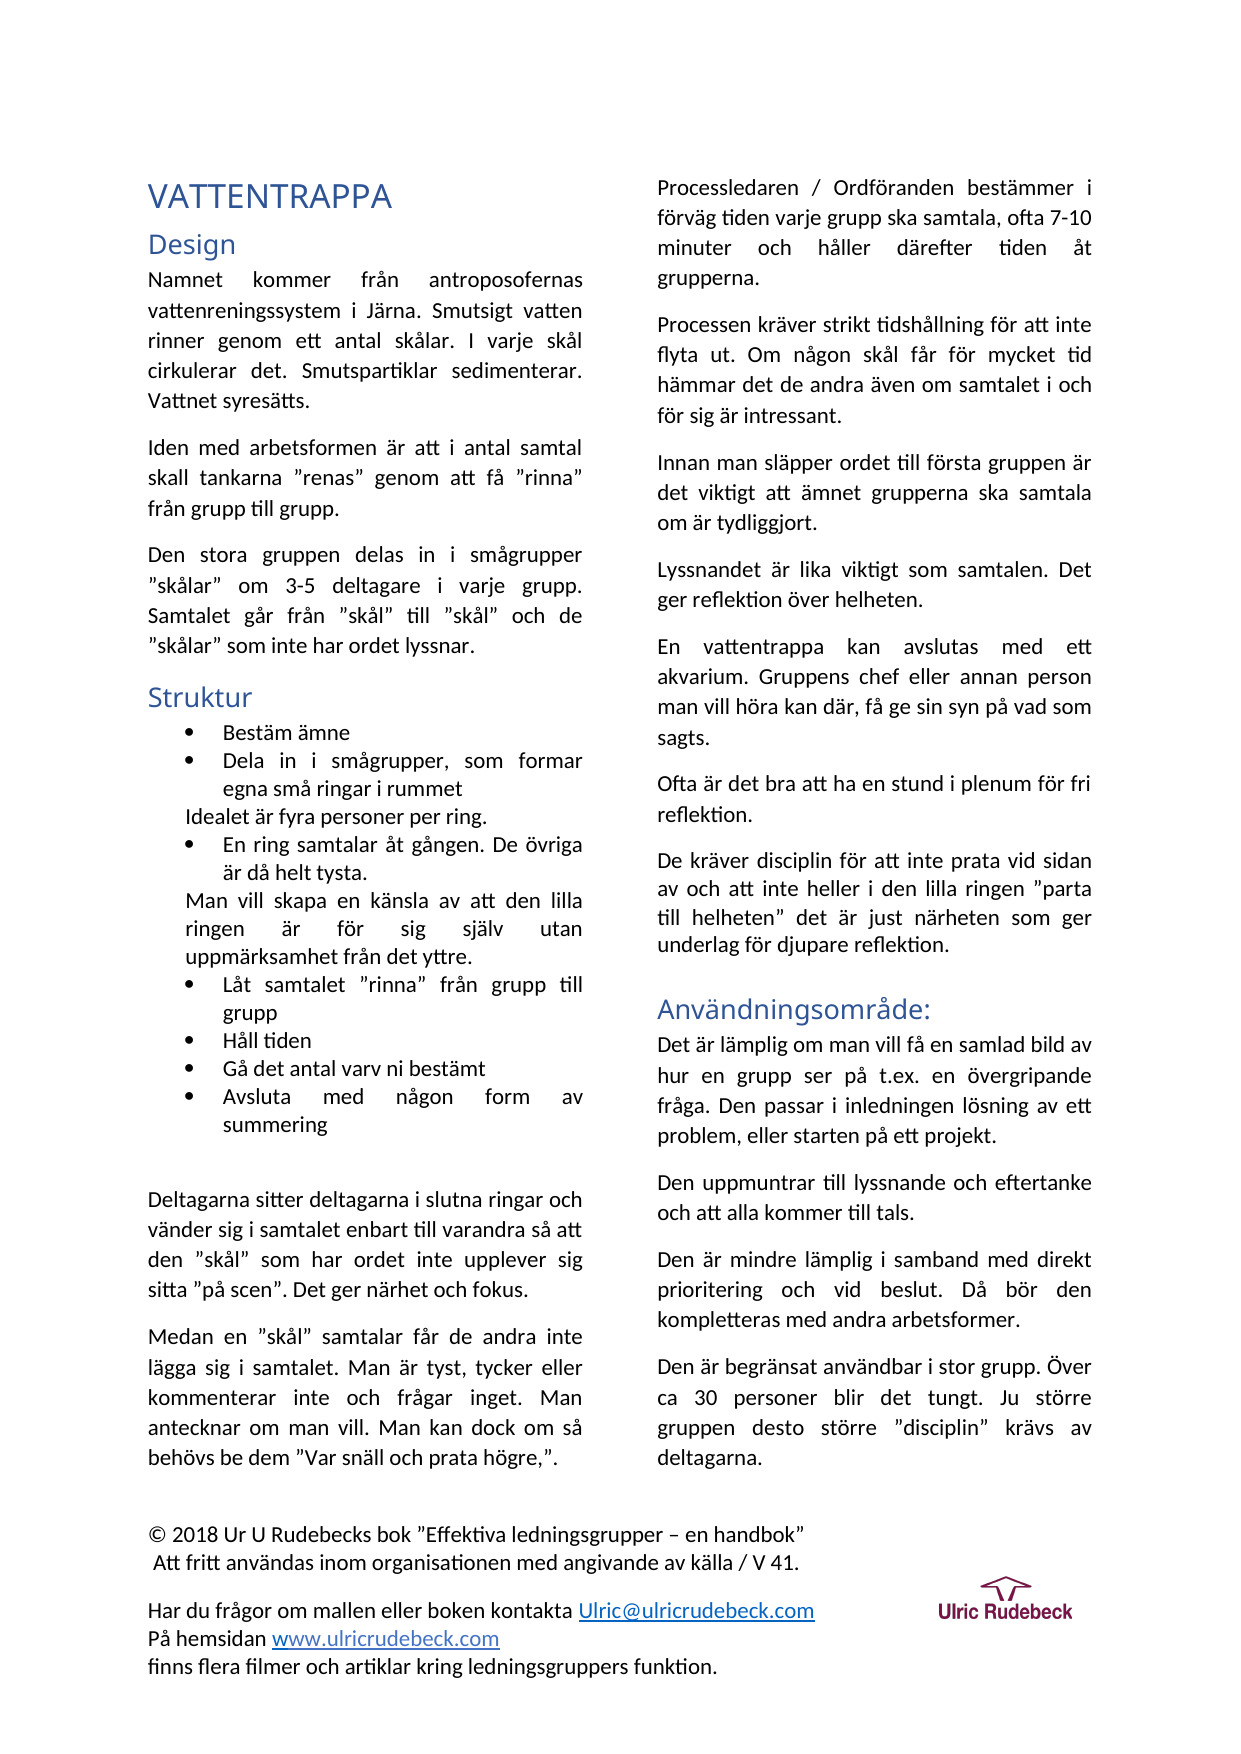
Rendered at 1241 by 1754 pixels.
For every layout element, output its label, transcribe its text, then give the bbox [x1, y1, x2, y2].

list Bestäm ämne [185, 718, 583, 746]
text De kräver disciplin för att inte prata vid sidan av och att inte heller i den lilla ringen ”parta till helheten” det är just närheten som ger underlag för djupare reflektion. [657, 847, 1093, 959]
text Den är begränsat användbar i stor grupp. Över ca 30 personer blir det tungt. Ju större gruppen desto större ”disciplin” krävs av deltagarna. [657, 1352, 1093, 1471]
text En vattentrappa kan avslutas med ett akvarium. Gruppens chef eller annan person man vill höra kan där, få ge sin syn på vad som sagts. [657, 632, 1093, 751]
text Den uppmuntrar till lyssnande och eftertanke och att alla kommer till tals. [657, 1168, 1093, 1226]
subtitle Design [148, 226, 583, 263]
list Låt samtalet ”rinna” från grupp till grupp [185, 970, 583, 1026]
subtitle Användningsområde: [657, 991, 1093, 1028]
list Dela in i smågrupper, som formar egna små ringar i rummet [185, 746, 583, 802]
text Ofta är det bra att ha en stund i plenum för fri reflektion. [657, 769, 1093, 828]
text Deltagarna sitter deltagarna i slutna ringar och vänder sig i samtalet enbart till varandra så att den ”skål” som har ordet inte upplever sig sitta ”på scen”. Det ger närhet och fokus. [148, 1185, 583, 1304]
text Processledaren / Ordföranden bestämmer i förväg tiden varje grupp ska samtala, ofta 7-10 minuter och håller därefter tiden åt grupperna. [657, 173, 1093, 291]
text Det är lämplig om man vill få en samlad bild av hur en grupp ser på t.ex. en övergripande fråga. Den passar i inledningen lösning av ett problem, eller starten på ett projekt. [657, 1031, 1093, 1149]
text Idealet är fyra personer per ring. [185, 802, 583, 830]
text Man vill skapa en känsla av att den lilla ringen är för sig själv utan uppmärksamhet från det yttre. [185, 886, 583, 970]
text Den är mindre lämplig i samband med direkt prioritering och vid beslut. Då bör den kompletteras med andra arbetsformer. [657, 1245, 1093, 1334]
list Gå det antal varv ni bestämt [185, 1054, 583, 1082]
text Innan man släpper ordet till första gruppen är det viktigt att ämnet grupperna ska samtala om är tydliggjort. [657, 448, 1093, 536]
text Medan en ”skål” samtalar får de andra inte lägga sig i samtalet. Man är tyst, tycker eller kommenterar inte och frågar inget. Man antecknar om man vill. Man kan dock om så behövs be dem ”Var snäll och prata högre,”. [148, 1322, 583, 1471]
text Namnet kommer från antroposofernas vattenreningssystem i Järna. Smutsigt vatten rinner genom ett antal skålar. I varje skål cirkulerar det. Smutspartiklar sedimenterar. Vattnet syresätts. [148, 266, 583, 414]
text Lyssnandet är lika viktigt som samtalen. Det ger reflektion över helheten. [657, 555, 1093, 613]
subtitle Struktur [148, 678, 583, 715]
list Håll tiden [185, 1026, 583, 1054]
text Iden med arbetsformen är att i antal samtal skall tankarna ”renas” genom att få ”rinna” från grupp till grupp. [148, 433, 583, 522]
list En ring samtalar åt gången. De övriga är då helt tysta. [185, 830, 583, 886]
subtitle VATTENTRAPPA [148, 173, 583, 218]
text Processen kräver strikt tidshållning för att inte flyta ut. Om någon skål får för mycket tid hämmar det de andra även om samtalet i och för sig är intressant. [657, 310, 1093, 429]
list Avsluta med någon form av summering [185, 1082, 583, 1138]
text Den stora gruppen delas in i smågrupper ”skålar” om 3-5 deltagare i varje grupp. Samtalet går från ”skål” till ”skål” och de ”skålar” som inte har ordet lyssnar. [148, 541, 583, 659]
